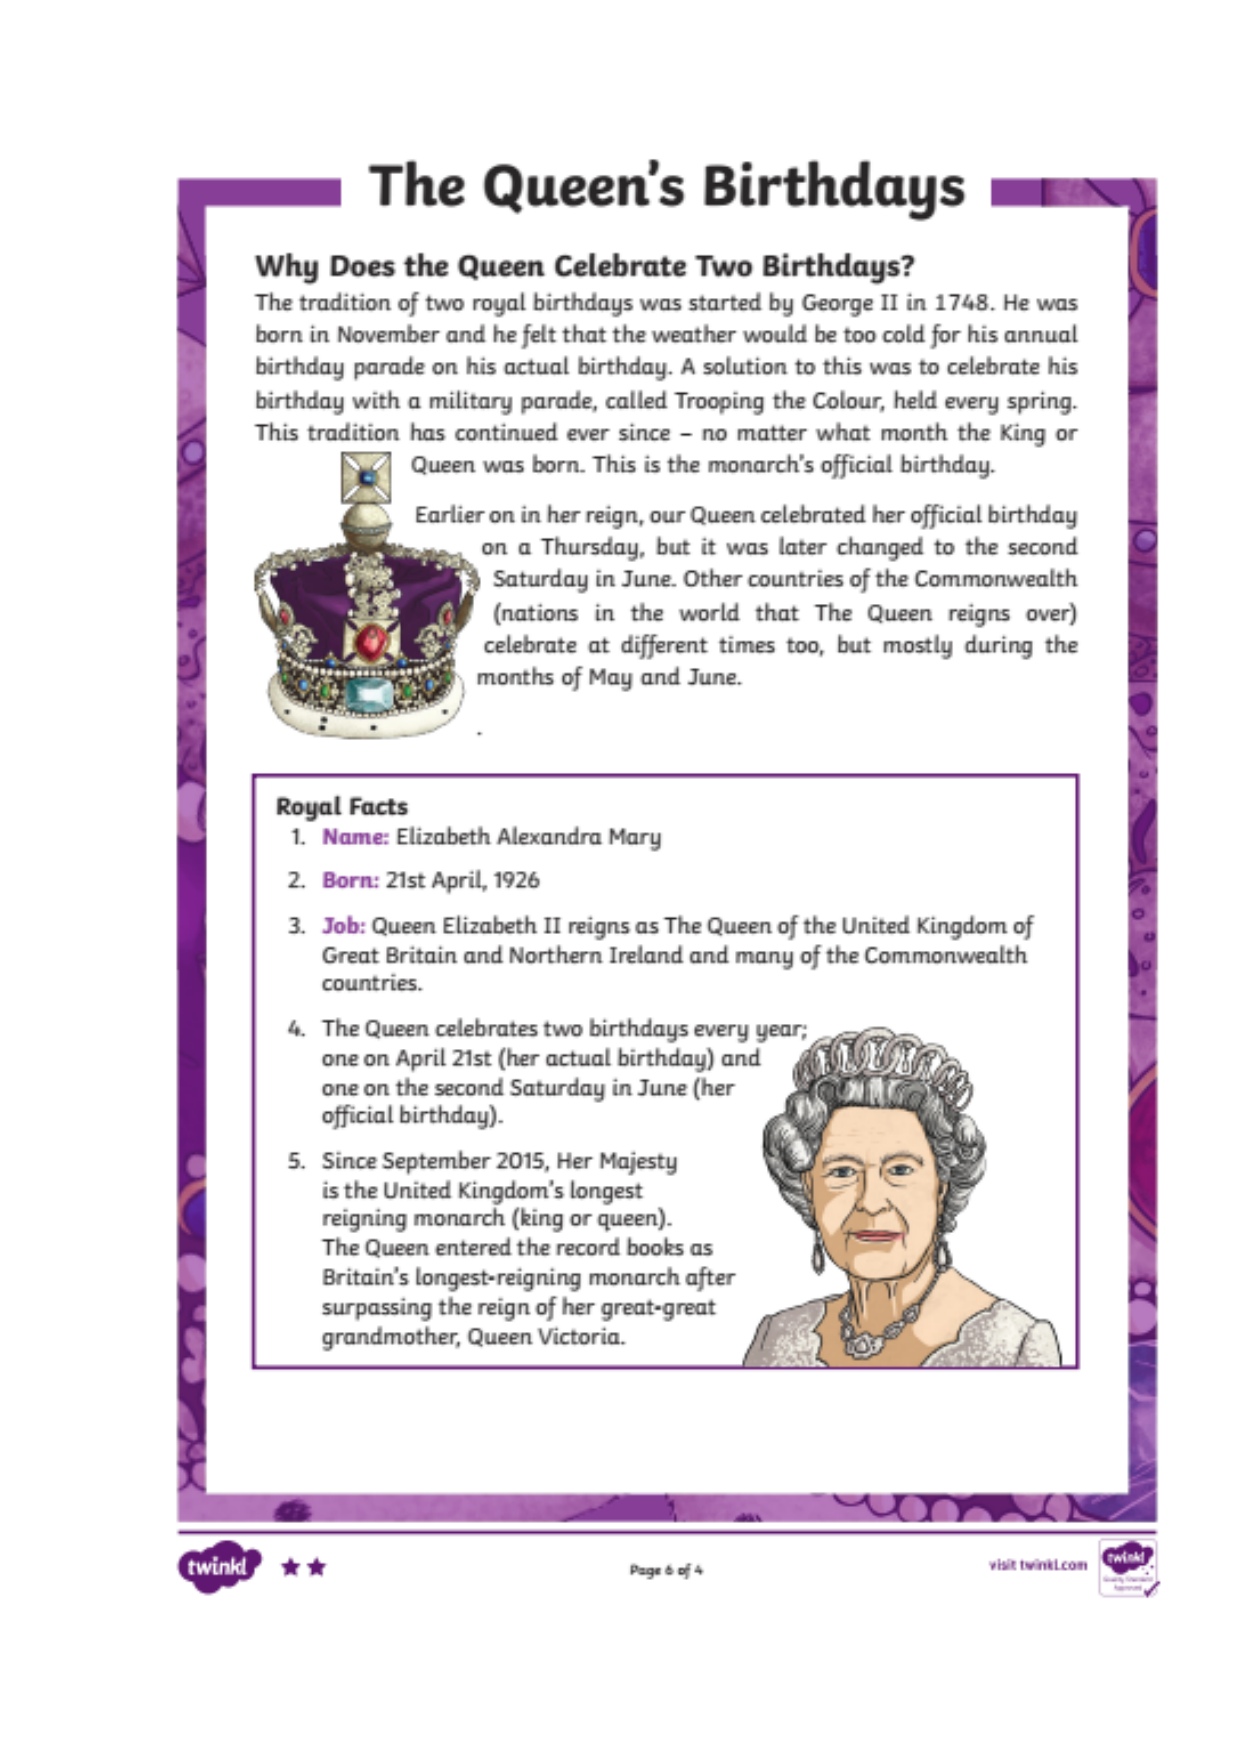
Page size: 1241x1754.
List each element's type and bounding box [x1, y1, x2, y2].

picture [150, 150, 1186, 1601]
